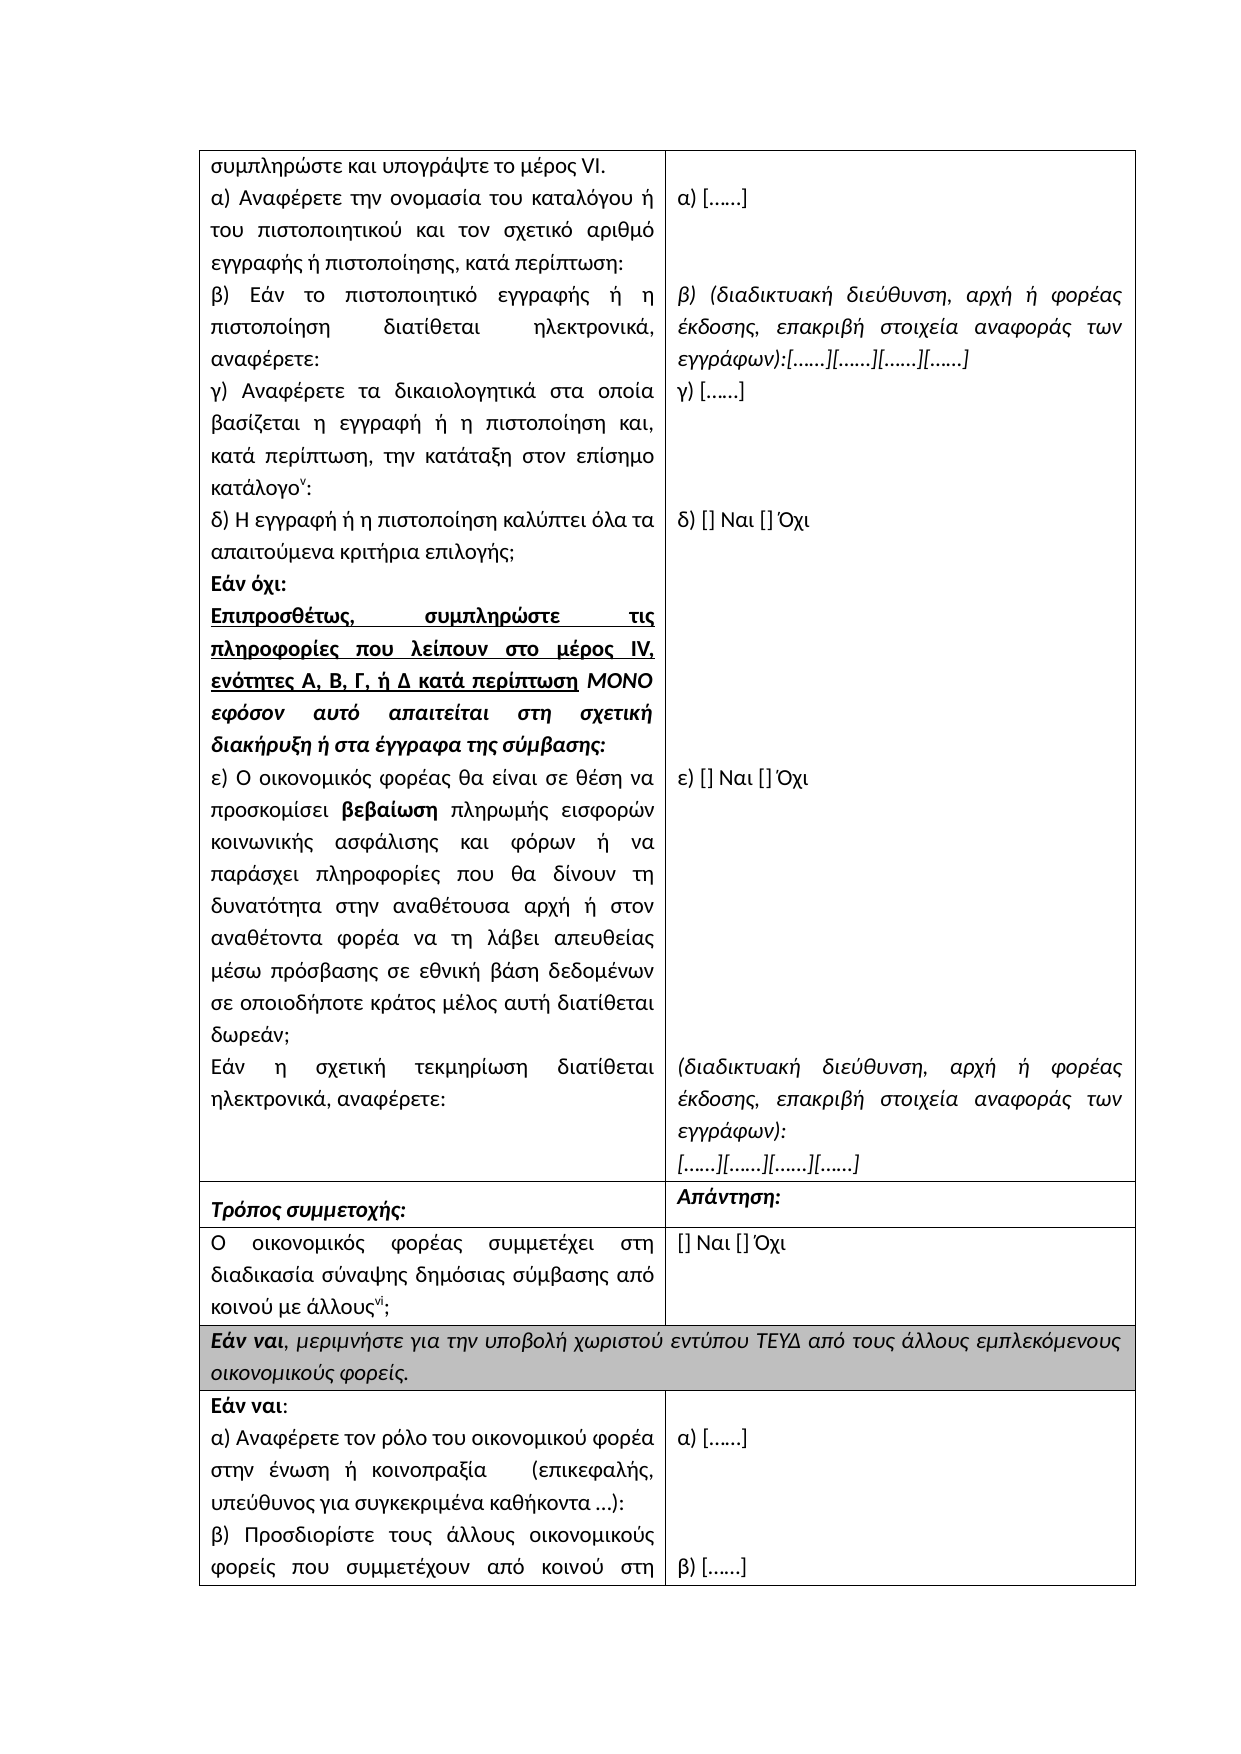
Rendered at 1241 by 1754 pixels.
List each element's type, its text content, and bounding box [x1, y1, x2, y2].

table_cell Ο οικονομικός φορέας συμμετέχει στη διαδικασία σύναψης δημόσιας σύμβασης από κοινού με άλλους; [200, 1228, 665, 1325]
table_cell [200, 1391, 665, 1584]
table_cell Απάντηση: [666, 1182, 1135, 1227]
table_cell Τρόπος συμμετοχής: [200, 1182, 665, 1227]
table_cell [666, 1391, 1135, 1584]
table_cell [666, 151, 1135, 1181]
table_cell [] Ναι [] Όχι [666, 1228, 1135, 1325]
table_cell Εάν ναι, μεριμνήστε για την υποβολή χωριστού εντύπου ΤΕΥΔ από τους άλλους εμπλεκόμενους οικονομικούς φορείς. [200, 1326, 1135, 1390]
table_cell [200, 151, 665, 1181]
